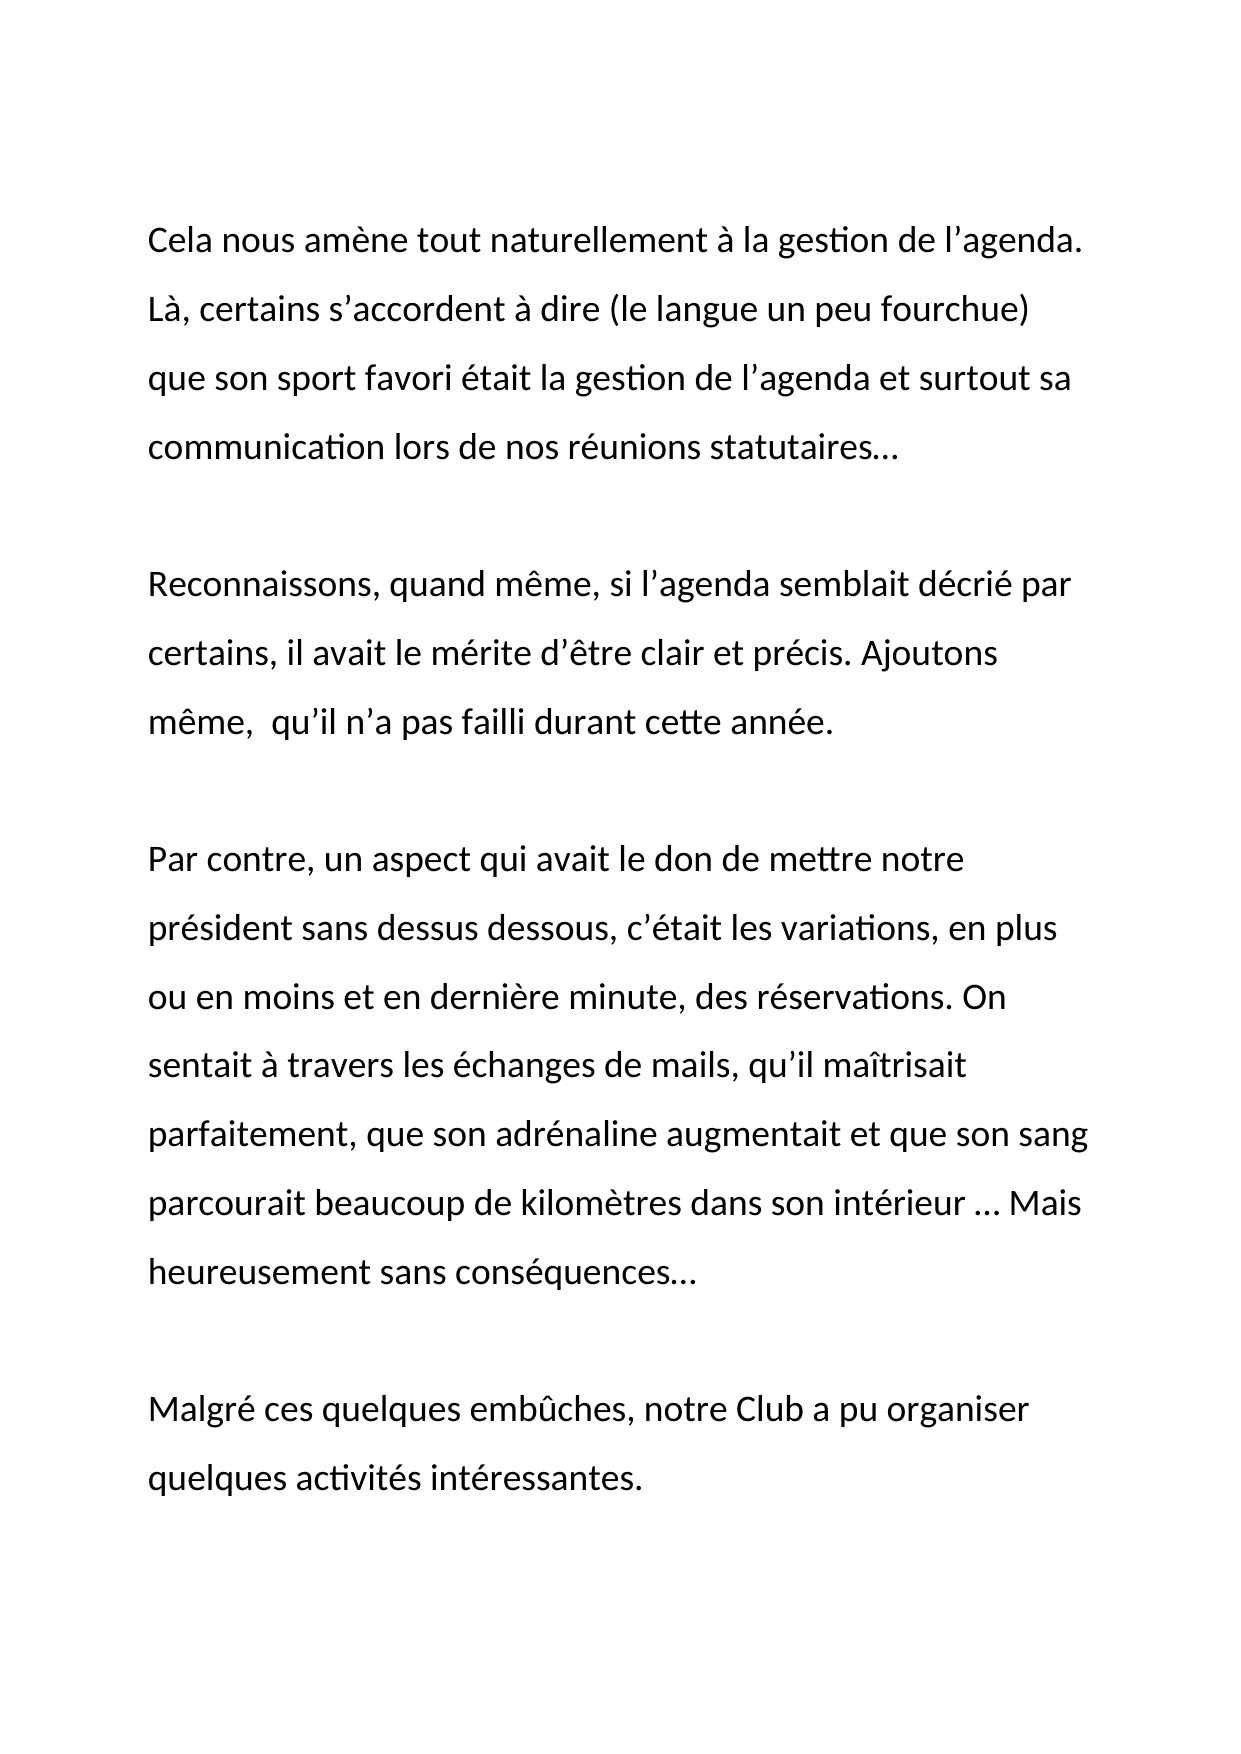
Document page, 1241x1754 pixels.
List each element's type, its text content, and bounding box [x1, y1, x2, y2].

text Cela nous amène tout naturellement à la gestion de l’agenda. Là, certains s’accordent à dire (le langue un peu fourchue) que son sport favori était la gestion de l’agenda et surtout sa communication lors de nos réunions statutaires… [148, 216, 1093, 468]
text Malgré ces quelques embûches, notre Club a pu organiser quelques activités intéressantes. [148, 1385, 1093, 1500]
text Par contre, un aspect qui avait le don de mettre notre président sans dessus dessous, c’était les variations, en plus ou en moins et en dernière minute, des réservations. On sentait à travers les échanges de mails, qu’il maîtrisait parfaitement, que son adrénaline augmentait et que son sang parcourait beaucoup de kilomètres dans son intérieur … Mais heureusement sans conséquences… [148, 835, 1093, 1293]
text Reconnaissons, quand même, si l’agenda semblait décrié par certains, il avait le mérite d’être clair et précis. Ajoutons même, qu’il n’a pas failli durant cette année. [148, 560, 1093, 743]
